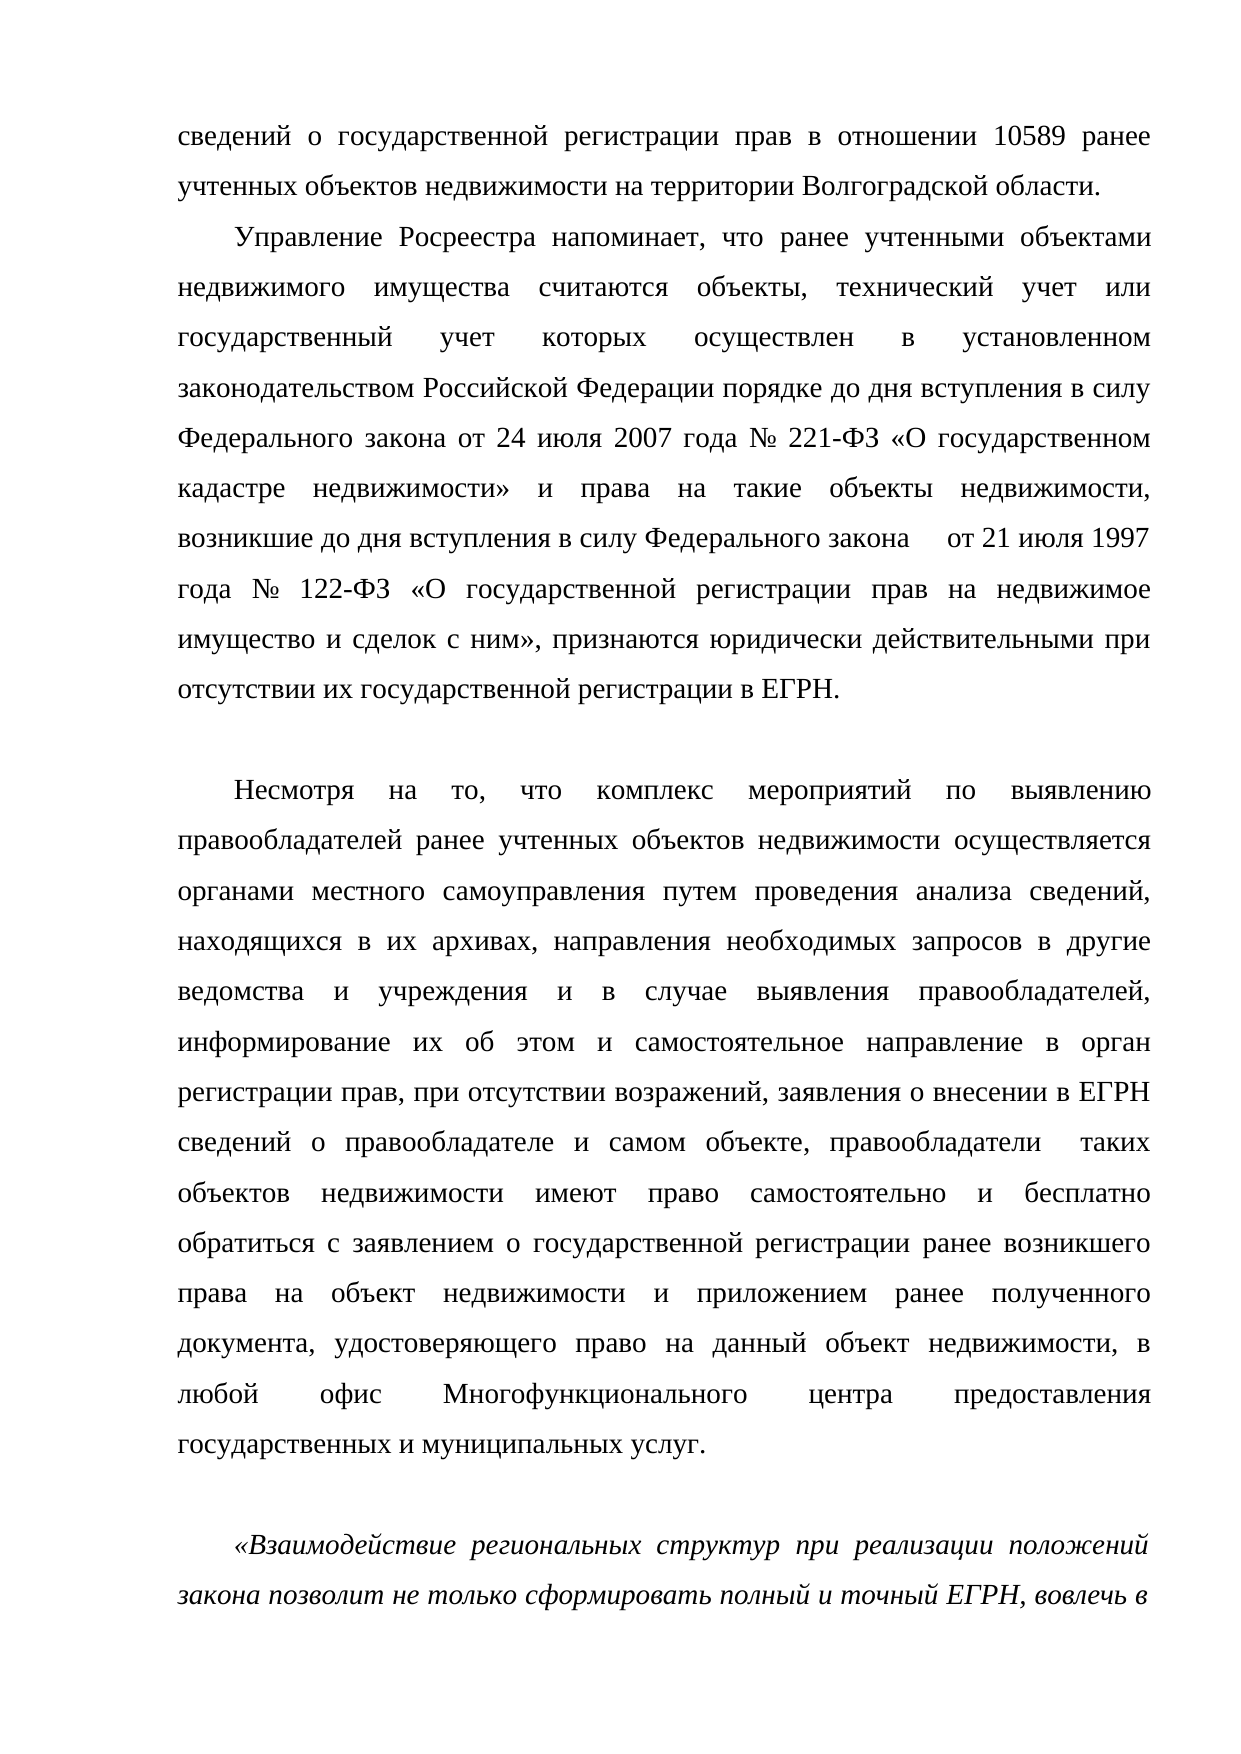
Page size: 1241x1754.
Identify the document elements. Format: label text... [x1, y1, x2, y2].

text Несмотря на то, что комплекс мероприятий по выявлению правообладателей ранее учтенных объектов недвижимости осуществляется органами местного самоуправления путем проведения анализа сведений, находящихся в их архивах, направления необходимых запросов в другие ведомства и учреждения и в случае выявления правообладателей, информирование их об этом и самостоятельное направление в орган регистрации прав, при отсутствии возражений, заявления о внесении в ЕГРН сведений о правообладателе и самом объекте, правообладатели таких объектов недвижимости имеют право самостоятельно и бесплатно обратиться с заявлением о государственной регистрации ранее возникшего права на объект недвижимости и приложением ранее полученного документа, удостоверяющего право на данный объект недвижимости, в любой офис Многофункционального центра предоставления государственных и муниципальных услуг. [177, 772, 1152, 1460]
text Управление Росреестра напоминает, что ранее учтенными объектами недвижимого имущества считаются объекты, технический учет или государственный учет которых осуществлен в установленном законодательством Российской Федерации порядке до дня вступления в силу Федерального закона от 24 июля 2007 года № 221-ФЗ «О государственном кадастре недвижимости» и права на такие объекты недвижимости, возникшие до дня вступления в силу Федерального закона от 21 июля 1997 года № 122-ФЗ «О государственной регистрации прав на недвижимое имущество и сделок с ним», признаются юридически действительными при отсутствии их государственной регистрации в ЕГРН. [177, 219, 1152, 705]
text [177, 1527, 1152, 1611]
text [177, 118, 1152, 202]
